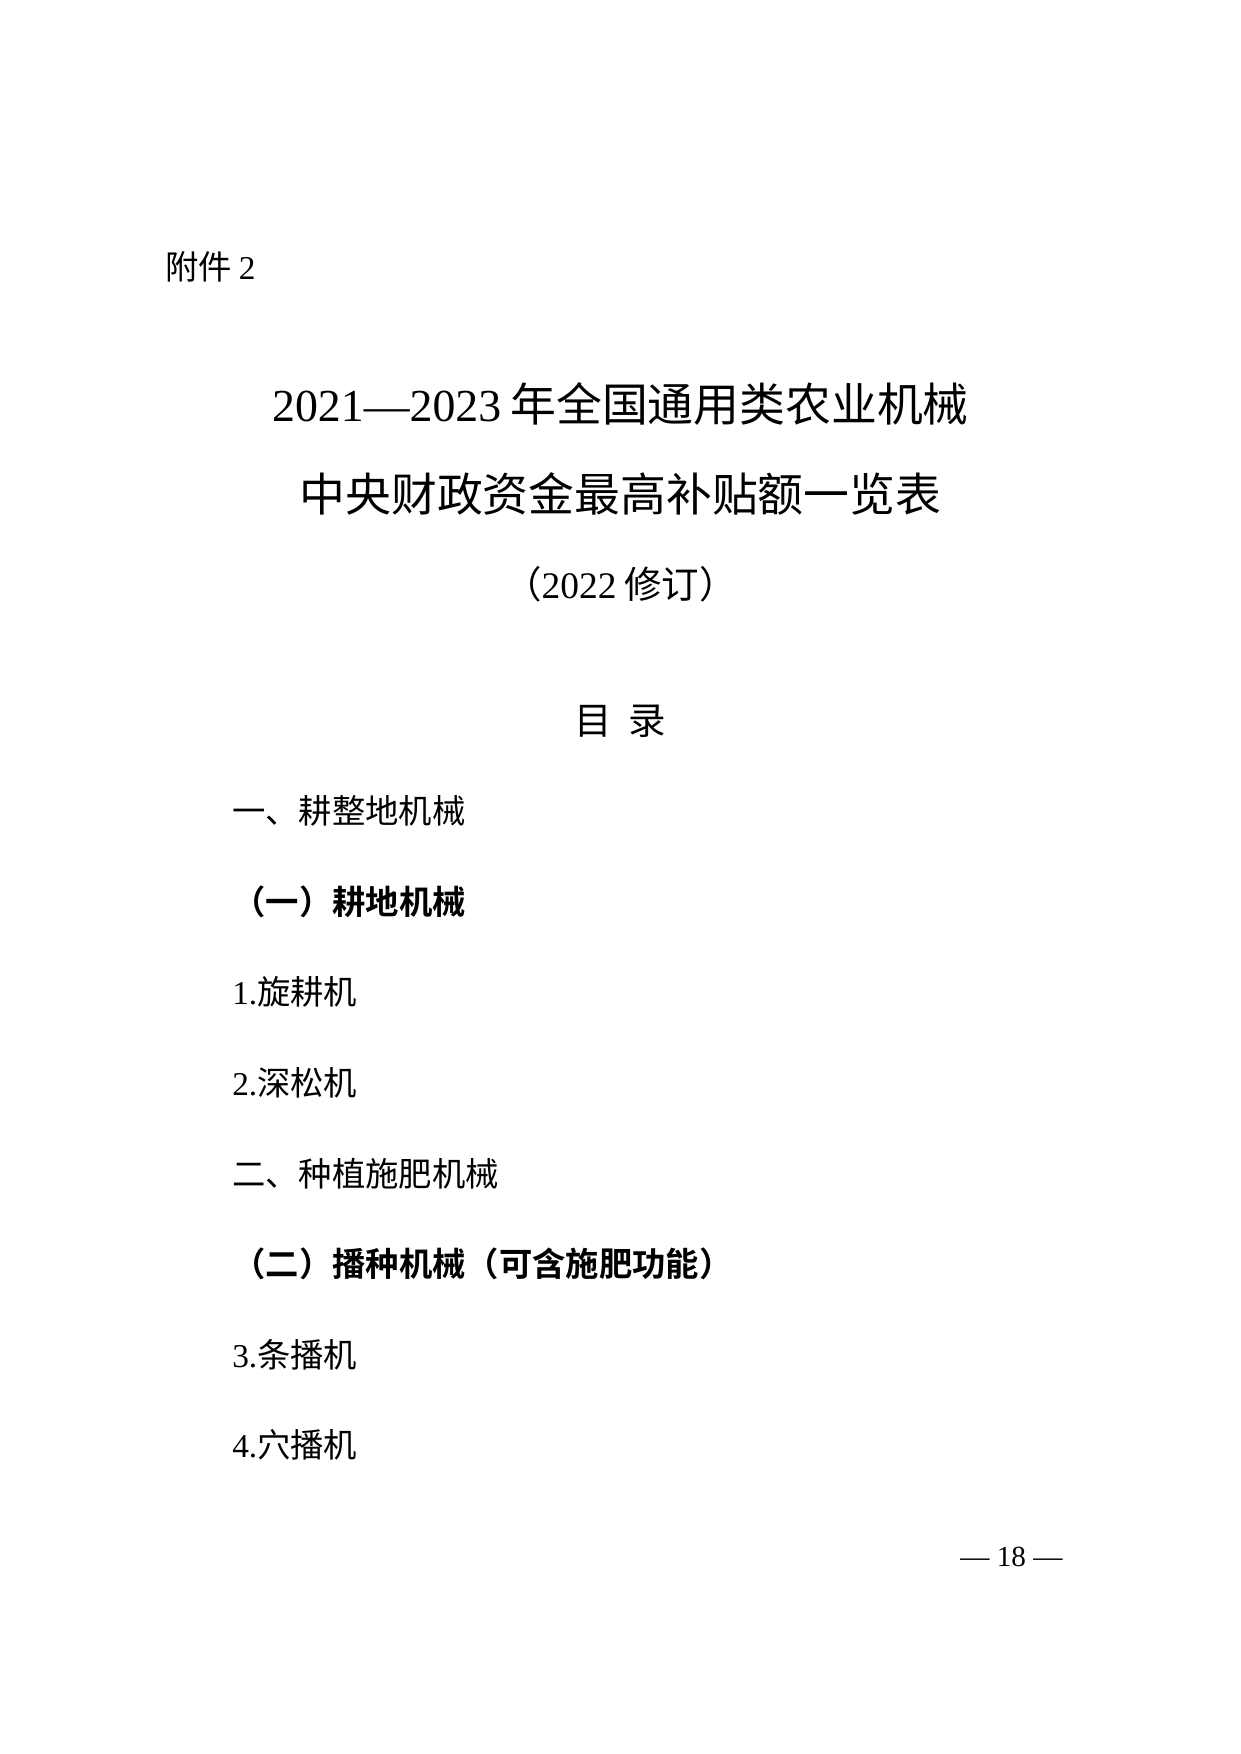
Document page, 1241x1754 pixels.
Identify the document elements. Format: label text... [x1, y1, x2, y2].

text 中央财政资金最高补贴额一览表 [165, 446, 1075, 537]
text 附件2 [165, 220, 1075, 311]
text （一）耕地机械 [165, 854, 1075, 945]
text 2021—2023年全国通用类农业机械 [165, 356, 1075, 446]
text （二）播种机械（可含施肥功能） [165, 1217, 1075, 1307]
text 1.旋耕机 [165, 945, 1075, 1036]
text 3.条播机 [165, 1307, 1075, 1398]
text （2022修订） [165, 537, 1075, 628]
text 4.穴播机 [165, 1398, 1075, 1489]
text 一、耕整地机械 [165, 764, 1075, 854]
text 目 录 [165, 673, 1075, 764]
text 2.深松机 [165, 1036, 1075, 1126]
text 二、种植施肥机械 [165, 1126, 1075, 1217]
